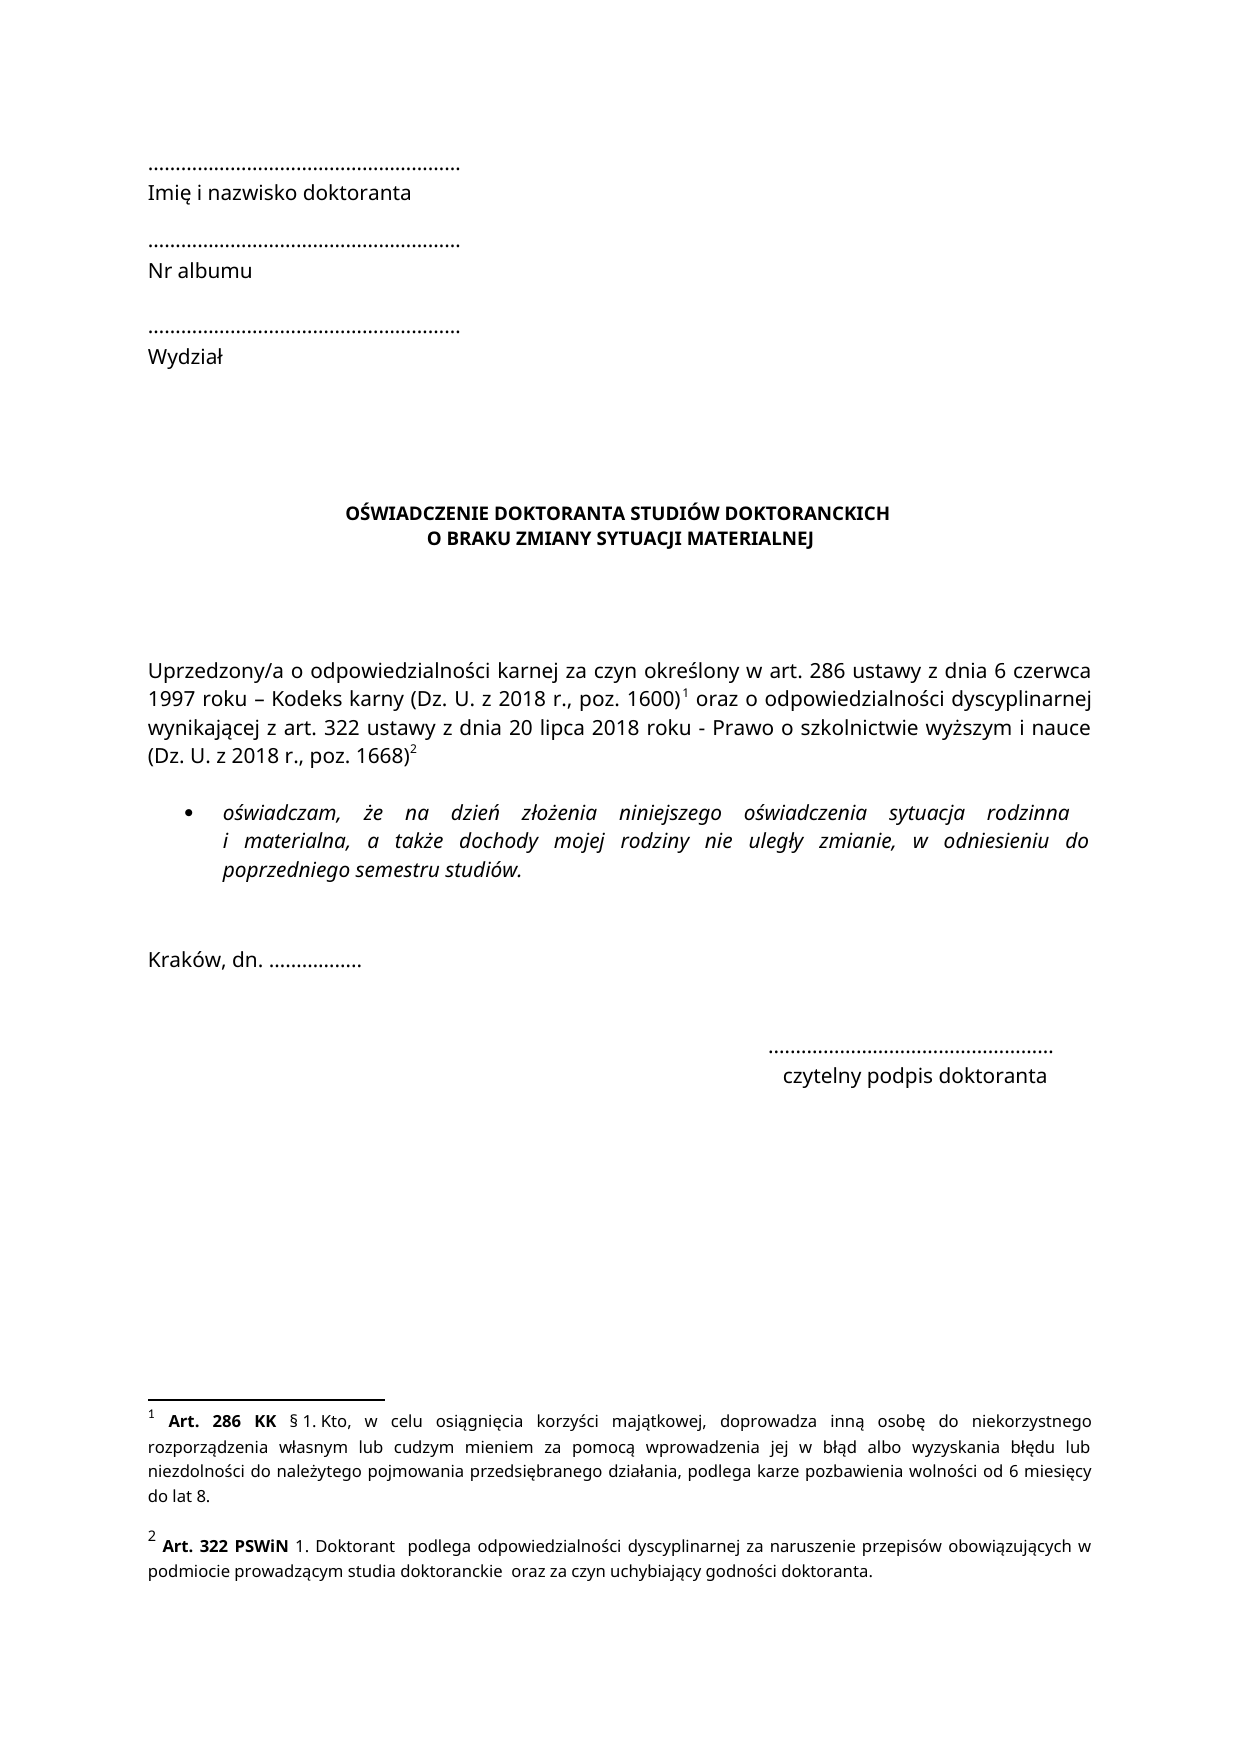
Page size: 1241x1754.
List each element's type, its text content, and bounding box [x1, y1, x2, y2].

list czytelny podpis doktoranta [783, 1062, 1093, 1090]
text ………………………………………………… [148, 311, 1093, 340]
text OŚWIADCZENIE DOKTORANTA STUDIÓW DOKTORANCKICH O BRAKU ZMIANY SYTUACJI MATERIALNEJ [148, 500, 1093, 551]
text Uprzedzony/a o odpowiedzialności karnej za czyn określony w art. 286 ustawy z dnia 6 czerwca 1997 roku – Kodeks karny (Dz. U. z 2018 r., poz. 1600) oraz o odpowiedzialności dyscyplinarnej wynikającej z art. 322 ustawy z dnia 20 lipca 2018 roku - Prawo o szkolnictwie wyższym i nauce (Dz. U. z 2018 r., poz. 1668) [148, 656, 1093, 769]
text Kraków, dn. …………….. [148, 945, 1093, 973]
list oświadczam, że na dzień złożenia niniejszego oświadczenia sytuacja rodzinna i materialna, a także dochody mojej rodziny nie uległy zmianie, w odniesieniu do poprzedniego semestru studiów. [185, 798, 1093, 883]
text Imię i nazwisko doktoranta [148, 178, 1093, 207]
text Nr albumu [148, 256, 1093, 284]
text Wydział [148, 342, 1093, 370]
text ………………………………………………… [148, 148, 1093, 176]
text ………………………………………………… [148, 226, 1093, 254]
list .…………………………………………… [768, 1031, 1093, 1059]
